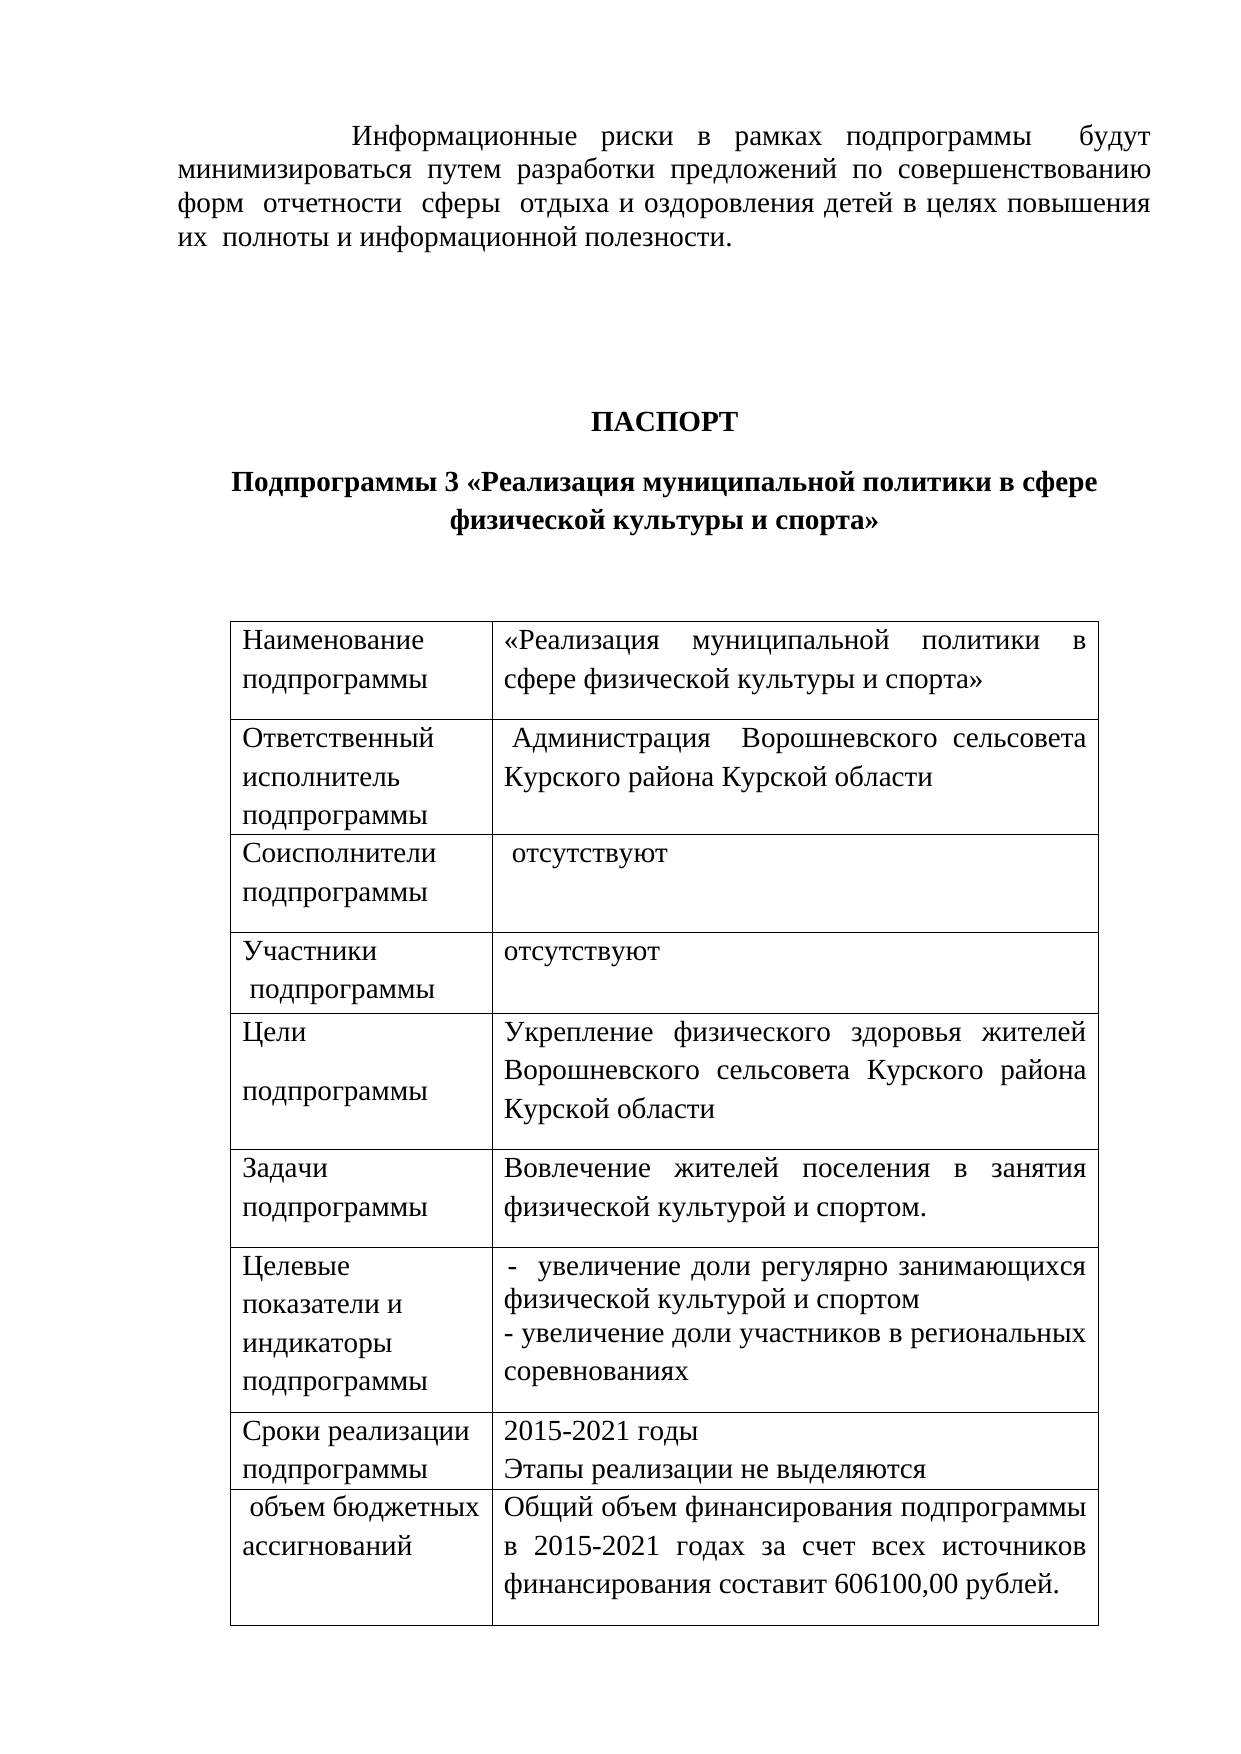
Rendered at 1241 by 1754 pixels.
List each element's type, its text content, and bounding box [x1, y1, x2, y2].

table_cell Участники подпрограммы [231, 933, 492, 1013]
table_cell Цели подпрограммы [231, 1014, 492, 1149]
table_header Наименование подпрограммы [231, 622, 492, 719]
table_cell Соисполнители подпрограммы [231, 835, 492, 932]
table_cell 2015-2021 годы Этапы реализации не выделяются [493, 1413, 1098, 1488]
text Подпрограммы 3 «Реализация муниципальной политики в сфере физической культуры и спорта» [177, 464, 1152, 536]
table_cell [231, 1490, 492, 1625]
table_cell Целевые показатели и индикаторы подпрограммы [231, 1248, 492, 1412]
table_cell Администрация Ворошневского сельсовета Курского района Курской области [493, 720, 1098, 834]
text Информационные риски в рамках подпрограммы будут минимизироваться путем разработки предложений по совершенствованию форм отчетности сферы отдыха и оздоровления детей в целях повышения их полноты и информационной полезности. [177, 118, 1152, 252]
table_cell Ответственный исполнитель подпрограммы [231, 720, 492, 834]
table_cell отсутствуют [493, 933, 1098, 1013]
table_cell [493, 1490, 1098, 1625]
table_cell Укрепление физического здоровья жителей Ворошневского сельсовета Курского района Курской области [493, 1014, 1098, 1149]
table_cell Сроки реализации подпрограммы [231, 1413, 492, 1488]
table_cell - увеличение доли регулярно занимающихся физической культурой и спортом - увеличение доли участников в региональных соревнованиях [493, 1248, 1098, 1412]
text ПАСПОРТ [177, 404, 1152, 438]
table_header «Реализация муниципальной политики в сфере физической культуры и спорта» [493, 622, 1098, 719]
table_cell отсутствуют [493, 835, 1098, 932]
table_cell Задачи подпрограммы [231, 1150, 492, 1247]
table_cell Вовлечение жителей поселения в занятия физической культурой и спортом. [493, 1150, 1098, 1247]
